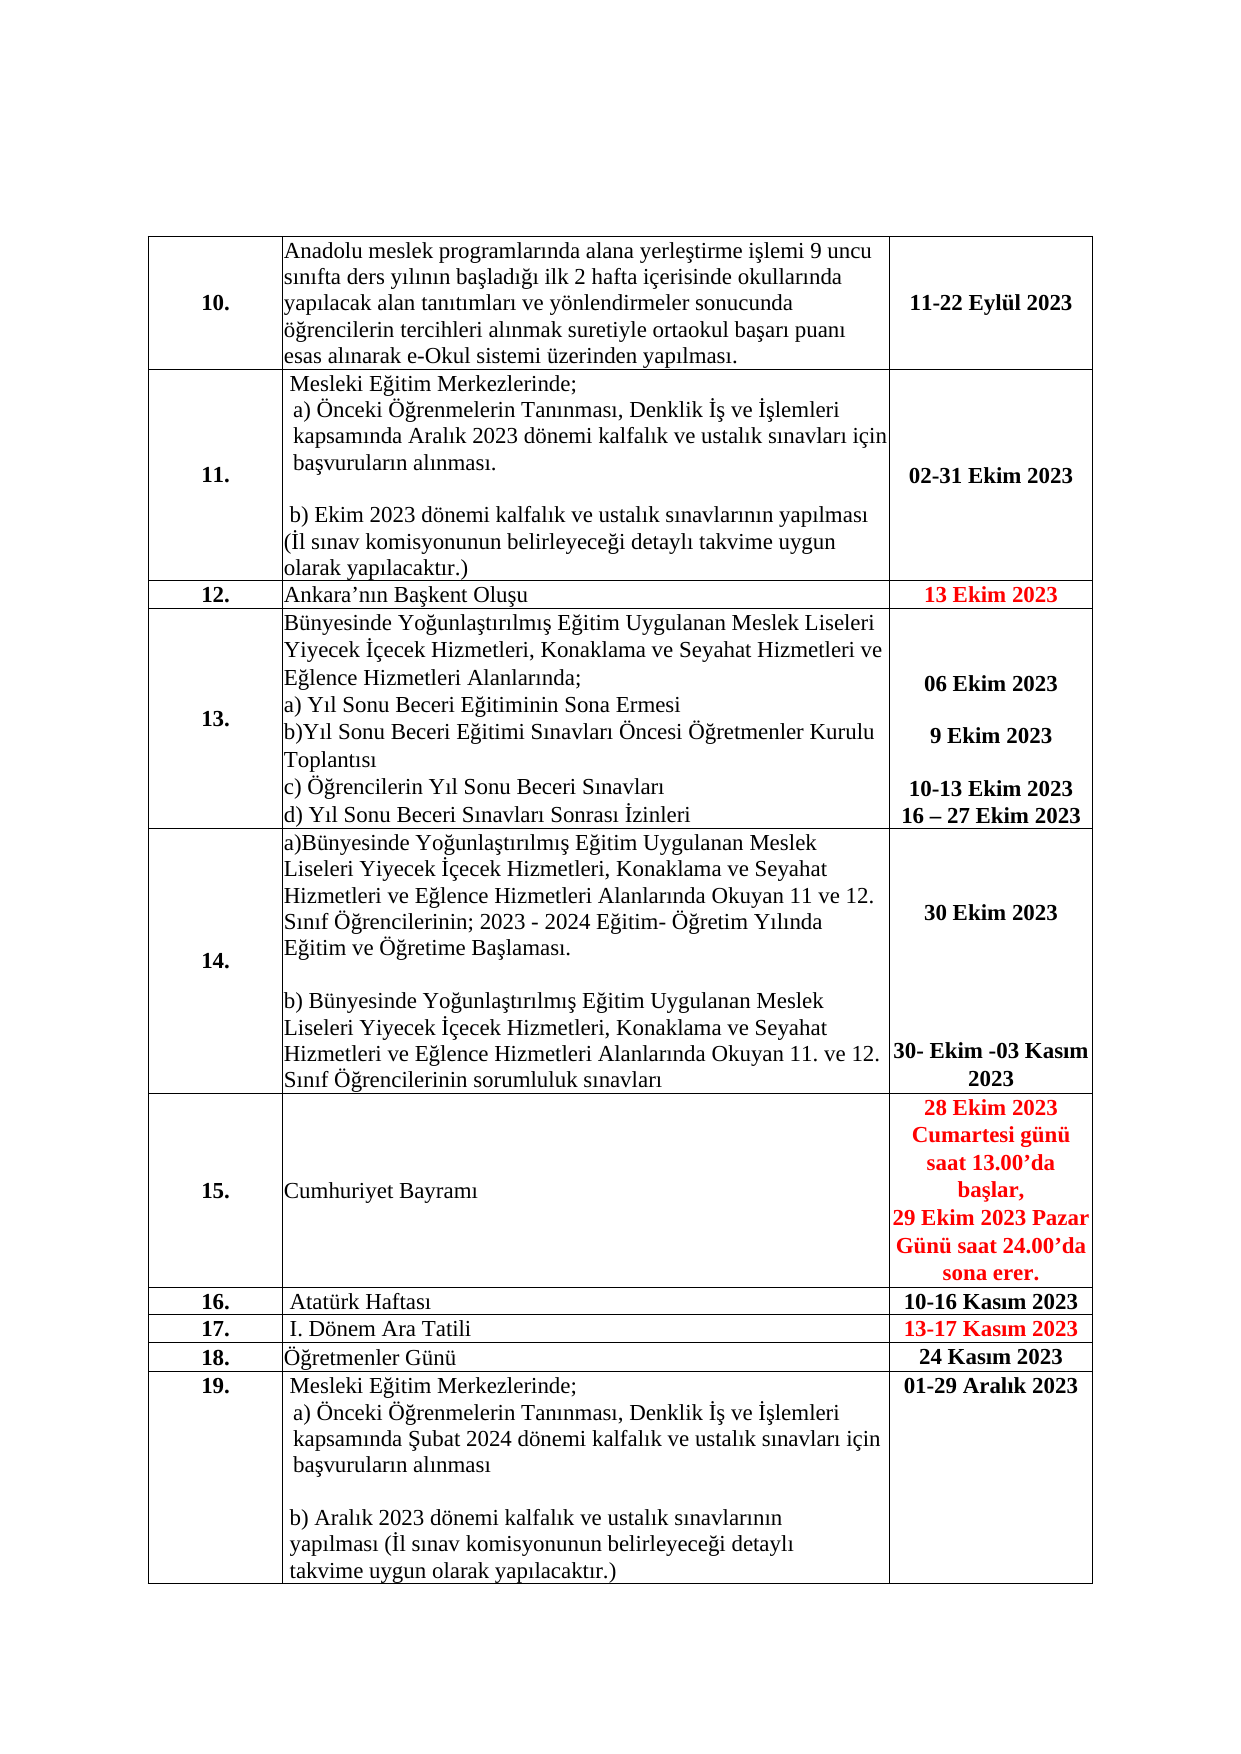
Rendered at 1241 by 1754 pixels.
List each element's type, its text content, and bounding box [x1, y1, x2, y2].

table_cell Atatürk Haftası [283, 1288, 889, 1314]
table_cell 24 Kasım 2023 [890, 1343, 1092, 1371]
table_header 11-22 Eylül 2023 [890, 237, 1092, 368]
table_cell 13 Ekim 2023 [890, 581, 1092, 608]
table_cell a)Bünyesinde Yoğunlaştırılmış Eğitim Uygulanan Meslek Liseleri Yiyecek İçecek Hizmetleri, Konaklama ve Seyahat Hizmetleri ve Eğlence Hizmetleri Alanlarında Okuyan 11 ve 12. Sınıf Öğrencilerinin; 2023 - 2024 Eğitim- Öğretim Yılında Eğitim ve Öğretime Başlaması. b) Bünyesinde Yoğunlaştırılmış Eğitim Uygulanan Meslek Liseleri Yiyecek İçecek Hizmetleri, Konaklama ve Seyahat Hizmetleri ve Eğlence Hizmetleri Alanlarında Okuyan 11. ve 12. Sınıf Öğrencilerinin sorumluluk sınavları [283, 829, 889, 1093]
table_cell Cumhuriyet Bayramı [283, 1094, 889, 1287]
table_cell Mesleki Eğitim Merkezlerinde; a) Önceki Öğrenmelerin Tanınması, Denklik İş ve İşlemleri kapsamında Aralık 2023 dönemi kalfalık ve ustalık sınavları için başvuruların alınması. b) Ekim 2023 dönemi kalfalık ve ustalık sınavlarının yapılması (İl sınav komisyonunun belirleyeceği detaylı takvime uygun olarak yapılacaktır.) [283, 370, 889, 580]
table_cell 15. [149, 1094, 282, 1287]
table_header Anadolu meslek programlarında alana yerleştirme işlemi 9 uncu sınıfta ders yılının başladığı ilk 2 hafta içerisinde okullarında yapılacak alan tanıtımları ve yönlendirmeler sonucunda öğrencilerin tercihleri alınmak suretiyle ortaokul başarı puanı esas alınarak e-Okul sistemi üzerinden yapılması. [283, 237, 889, 368]
table_cell 13. [149, 609, 282, 828]
table_header 10. [149, 237, 282, 368]
table_cell Öğretmenler Günü [283, 1343, 889, 1371]
table_cell 30 Ekim 2023 30- Ekim -03 Kasım 2023 [890, 829, 1092, 1093]
table_cell Ankara’nın Başkent Oluşu [283, 581, 889, 608]
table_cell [283, 1372, 889, 1583]
table_cell 17. [149, 1315, 282, 1342]
table_cell 18. [149, 1343, 282, 1371]
table_cell 01-29 Aralık 2023 [890, 1372, 1092, 1583]
table_cell 10-16 Kasım 2023 [890, 1288, 1092, 1314]
table_cell 02-31 Ekim 2023 [890, 370, 1092, 580]
table_cell 14. [149, 829, 282, 1093]
table_cell Bünyesinde Yoğunlaştırılmış Eğitim Uygulanan Meslek Liseleri Yiyecek İçecek Hizmetleri, Konaklama ve Seyahat Hizmetleri ve Eğlence Hizmetleri Alanlarında; a) Yıl Sonu Beceri Eğitiminin Sona Ermesi b)Yıl Sonu Beceri Eğitimi Sınavları Öncesi Öğretmenler Kurulu Toplantısı c) Öğrencilerin Yıl Sonu Beceri Sınavları d) Yıl Sonu Beceri Sınavları Sonrası İzinleri [283, 609, 889, 828]
table_cell 16. [149, 1288, 282, 1314]
table_cell 06 Ekim 2023 9 Ekim 2023 10-13 Ekim 2023 16 – 27 Ekim 2023 [890, 609, 1092, 828]
table_cell 19. [149, 1372, 282, 1583]
table_cell I. Dönem Ara Tatili [283, 1315, 889, 1342]
table_cell 13-17 Kasım 2023 [890, 1315, 1092, 1342]
table_cell 12. [149, 581, 282, 608]
table_cell 11. [149, 370, 282, 580]
table_cell 28 Ekim 2023 Cumartesi günü saat 13.00’da başlar, 29 Ekim 2023 Pazar Günü saat 24.00’da sona erer. [890, 1094, 1092, 1287]
